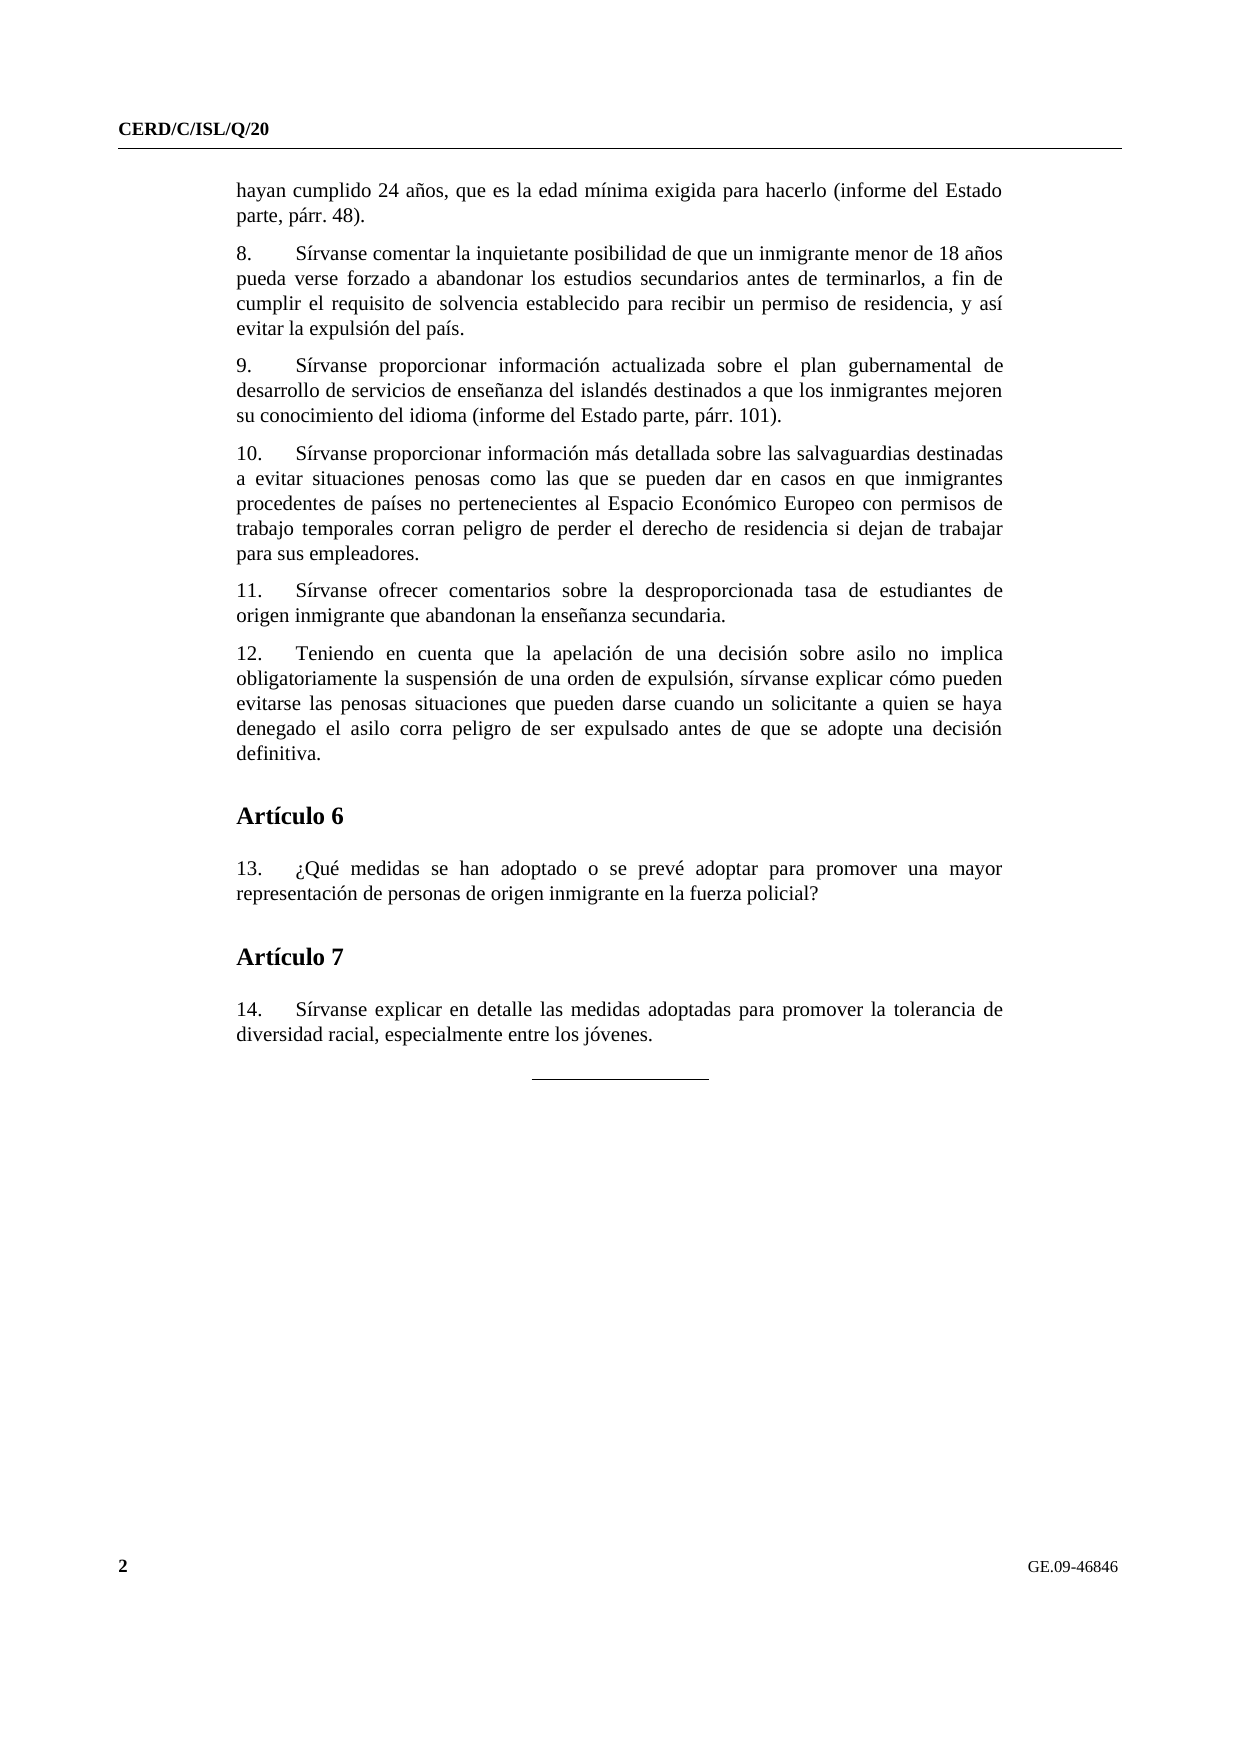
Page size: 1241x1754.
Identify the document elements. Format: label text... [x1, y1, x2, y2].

text 14. Sírvanse explicar en detalle las medidas adoptadas para promover la tolerancia de diversidad racial, especialmente entre los jóvenes. [236, 996, 1004, 1046]
text Artículo 7 [118, 943, 1004, 971]
text 11. Sírvanse ofrecer comentarios sobre la desproporcionada tasa de estudiantes de origen inmigrante que abandonan la enseñanza secundaria. [236, 577, 1004, 627]
text 13. ¿Qué medidas se han adoptado o se prevé adoptar para promover una mayor representación de personas de origen inmigrante en la fuerza policial? [236, 855, 1004, 905]
text Artículo 6 [118, 802, 1004, 830]
text 8. Sírvanse comentar la inquietante posibilidad de que un inmigrante menor de 18 años pueda verse forzado a abandonar los estudios secundarios antes de terminarlos, a fin de cumplir el requisito de solvencia establecido para recibir un permiso de residencia, y así evitar la expulsión del país. [236, 240, 1004, 340]
text 10. Sírvanse proporcionar información más detallada sobre las salvaguardias destinadas a evitar situaciones penosas como las que se pueden dar en casos en que inmigrantes procedentes de países no pertenecientes al Espacio Económico Europeo con permisos de trabajo temporales corran peligro de perder el derecho de residencia si dejan de trabajar para sus empleadores. [236, 440, 1004, 565]
text 12. Teniendo en cuenta que la apelación de una decisión sobre asilo no implica obligatoriamente la suspensión de una orden de expulsión, sírvanse explicar cómo pueden evitarse las penosas situaciones que pueden darse cuando un solicitante a quien se haya denegado el asilo corra peligro de ser expulsado antes de que se adopte una decisión definitiva. [236, 640, 1004, 765]
text 9. Sírvanse proporcionar información actualizada sobre el plan gubernamental de desarrollo de servicios de enseñanza del islandés destinados a que los inmigrantes mejoren su conocimiento del idioma (informe del Estado parte, párr. 101). [236, 352, 1004, 427]
